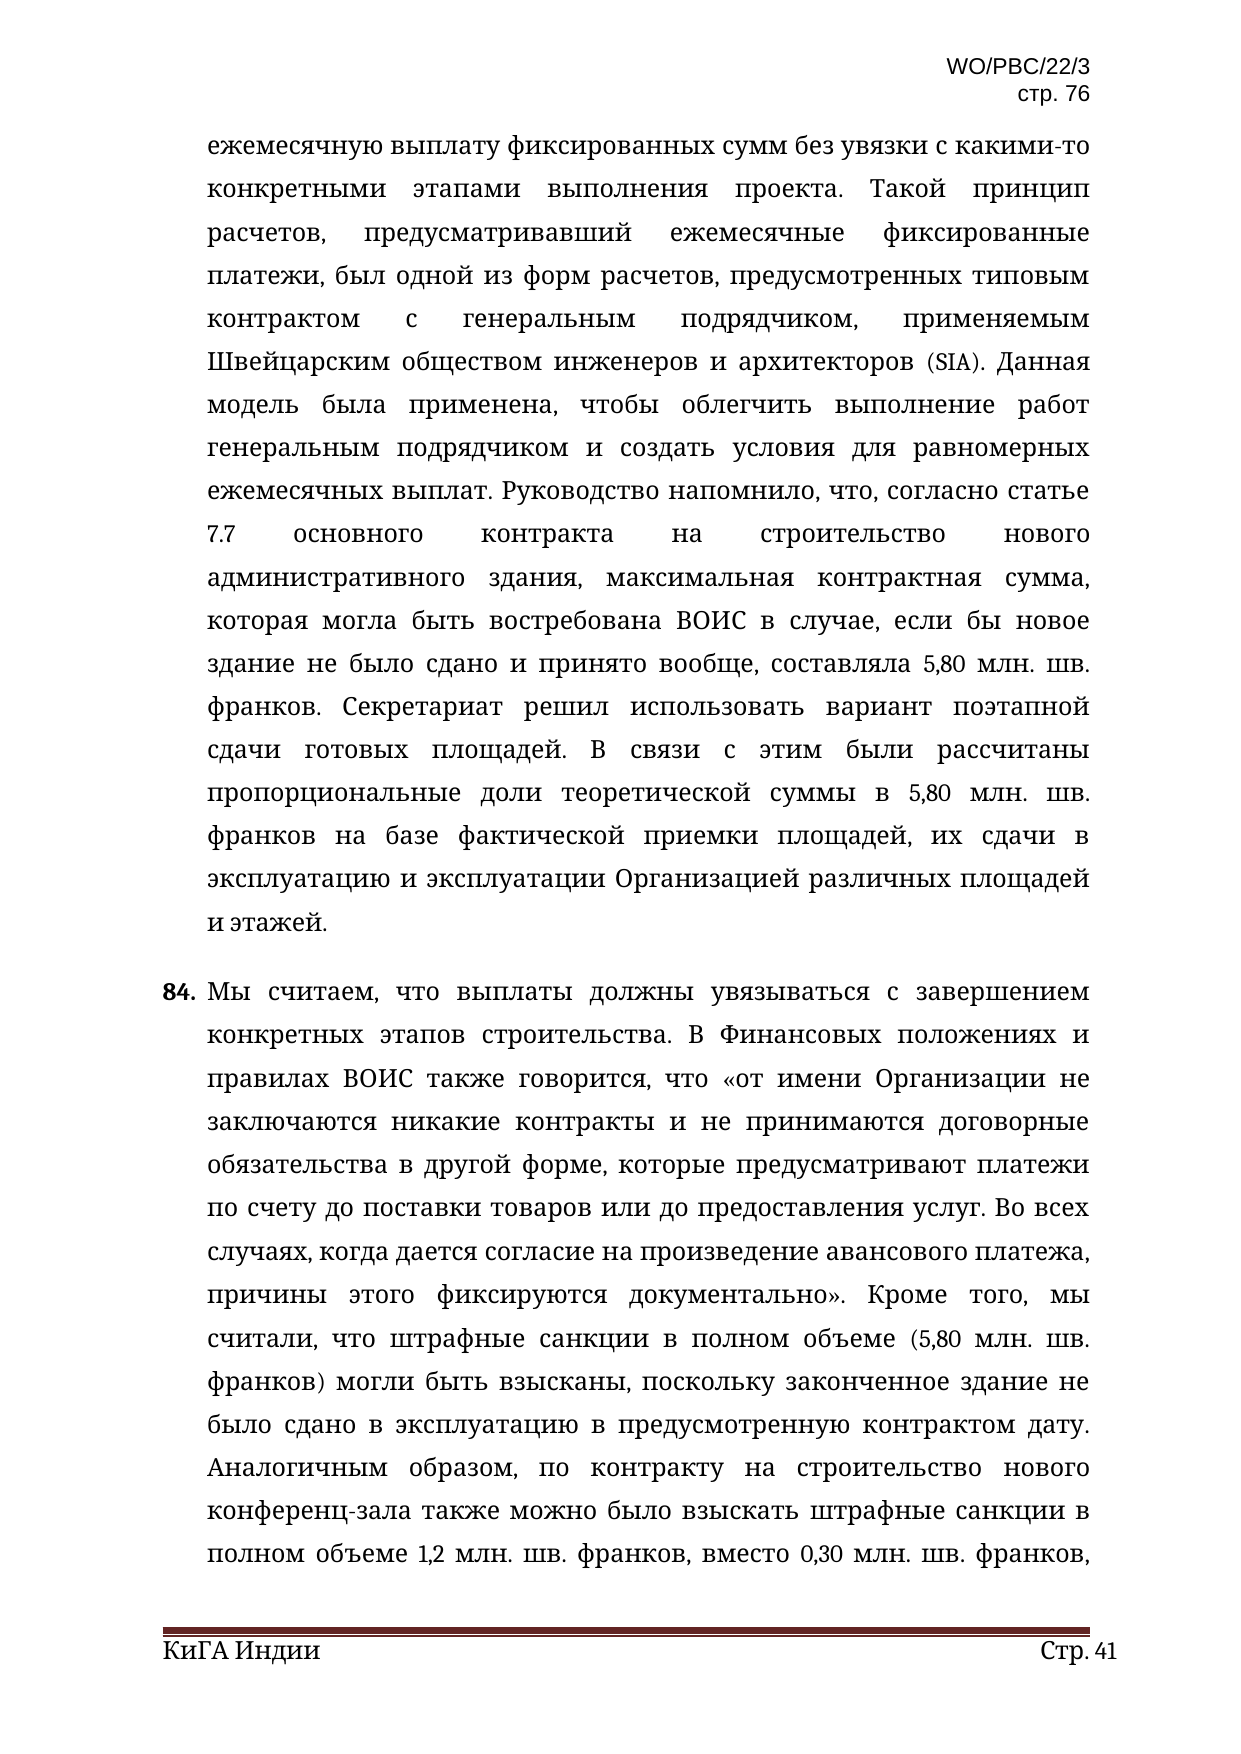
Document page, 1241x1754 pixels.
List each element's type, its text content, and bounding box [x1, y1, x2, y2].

list ежемесячную выплату фиксированных сумм без увязки с какими-то конкретными этапами выполнения проекта. Такой принцип расчетов, предусматривавший ежемесячные фиксированные платежи, был одной из форм расчетов, предусмотренных типовым контрактом с генеральным подрядчиком, применяемым Швейцарским обществом инженеров и архитекторов (SIA). Данная модель была применена, чтобы облегчить выполнение работ генеральным подрядчиком и создать условия для равномерных ежемесячных выплат. Руководство напомнило, что, согласно статье 7.7 основного контракта на строительство нового административного здания, максимальная контрактная сумма, которая могла быть востребована ВОИС в случае, если бы новое здание не было сдано и принято вообще, составляла 5,80 млн. шв. франков. Секретариат решил использовать вариант поэтапной сдачи готовых площадей. В связи с этим были рассчитаны пропорциональные доли теоретической суммы в 5,80 млн. шв. франков на базе фактической приемки площадей, их сдачи в эксплуатацию и эксплуатации Организацией различных площадей и этажей. [207, 132, 1090, 937]
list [162, 978, 1090, 1569]
